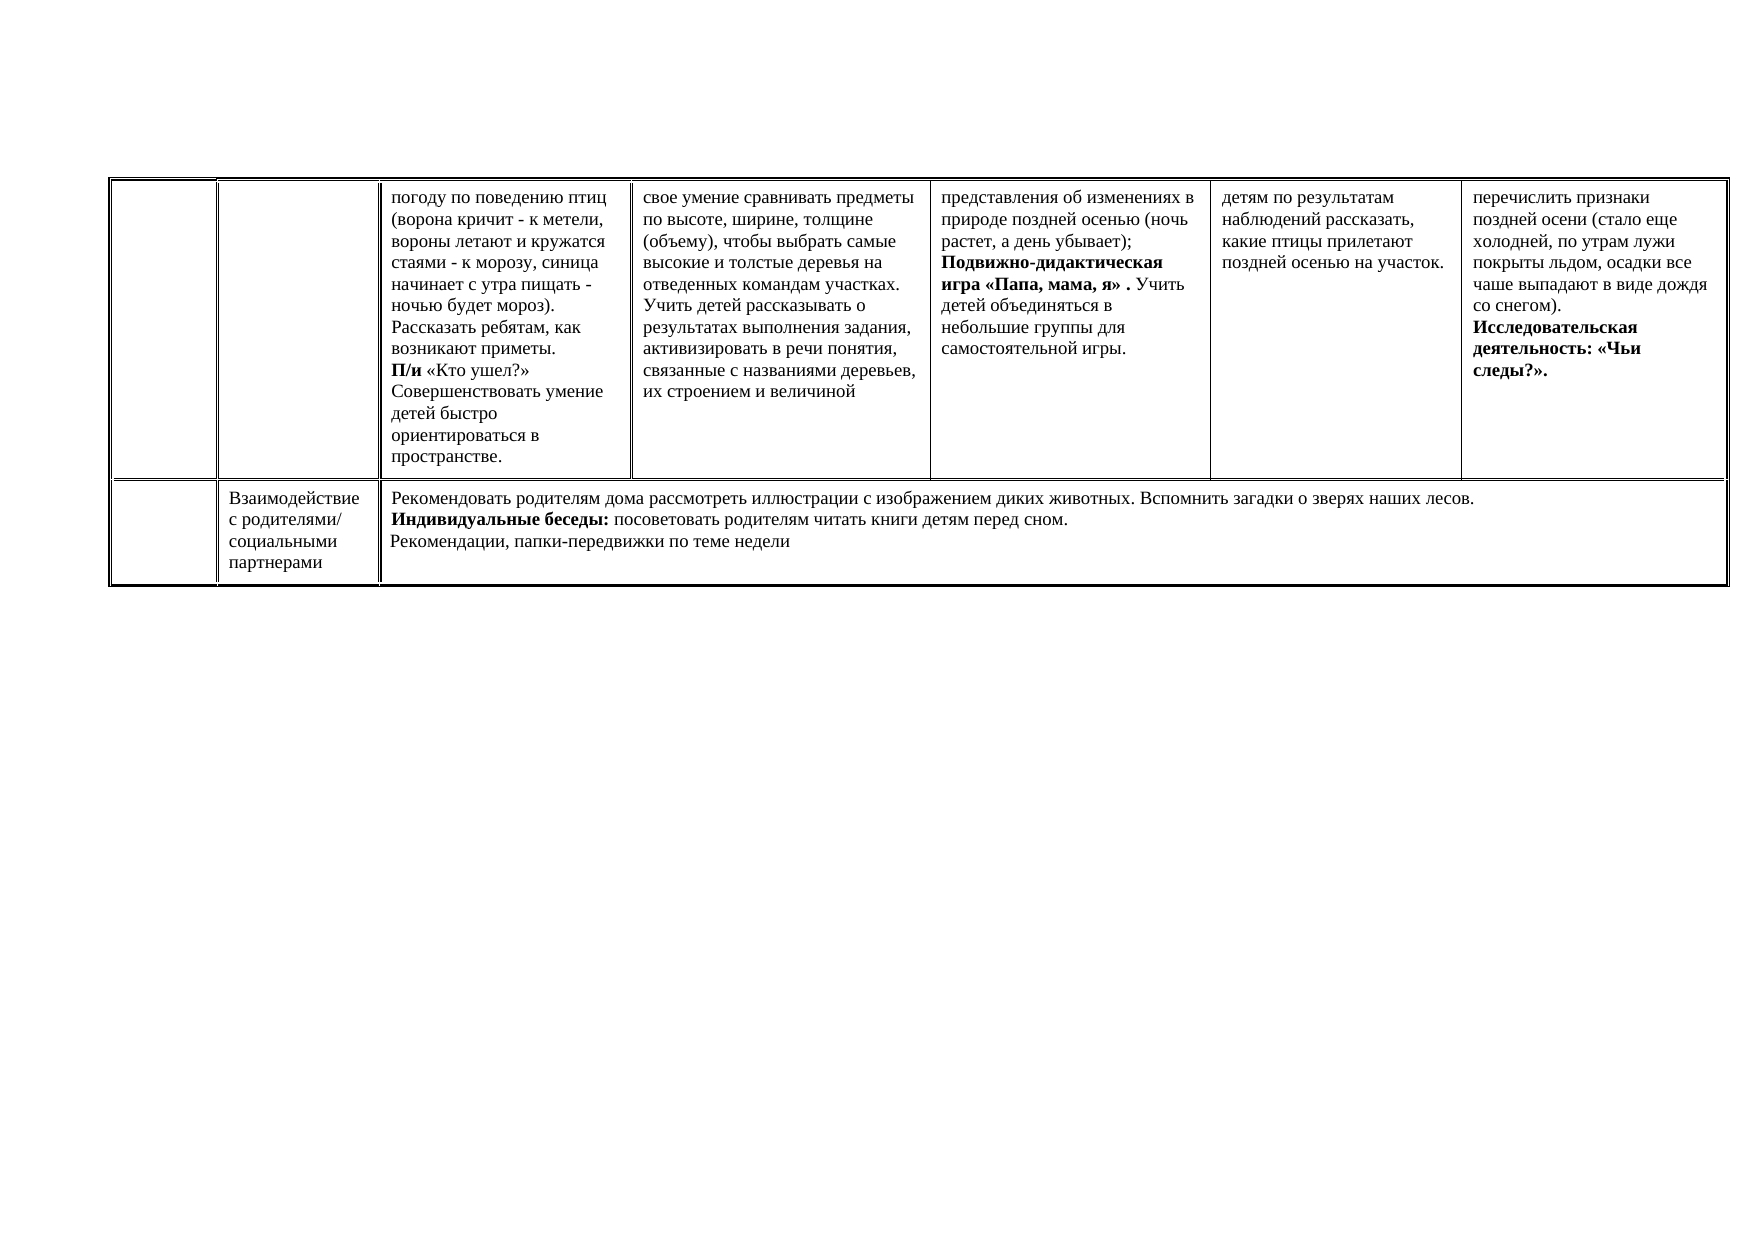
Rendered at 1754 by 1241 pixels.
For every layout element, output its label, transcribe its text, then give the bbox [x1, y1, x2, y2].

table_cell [1462, 181, 1726, 478]
table_cell [110, 478, 218, 584]
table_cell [1211, 181, 1461, 478]
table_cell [632, 181, 930, 478]
table_cell Прогулка [218, 179, 380, 478]
table_cell Рекомендовать родителям дома рассмотреть иллюстрации с изображением диких животных. Вспомнить загадки о зверях наших лесов. Индивидуальные беседы: посоветовать родителям читать книги детям перед сном. Рекомендации, папки-передвижки по теме недели [380, 478, 1728, 584]
table_cell Взаимодействие с родителями/ социальными партнерами [218, 478, 380, 584]
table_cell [380, 181, 632, 478]
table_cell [931, 181, 1210, 478]
